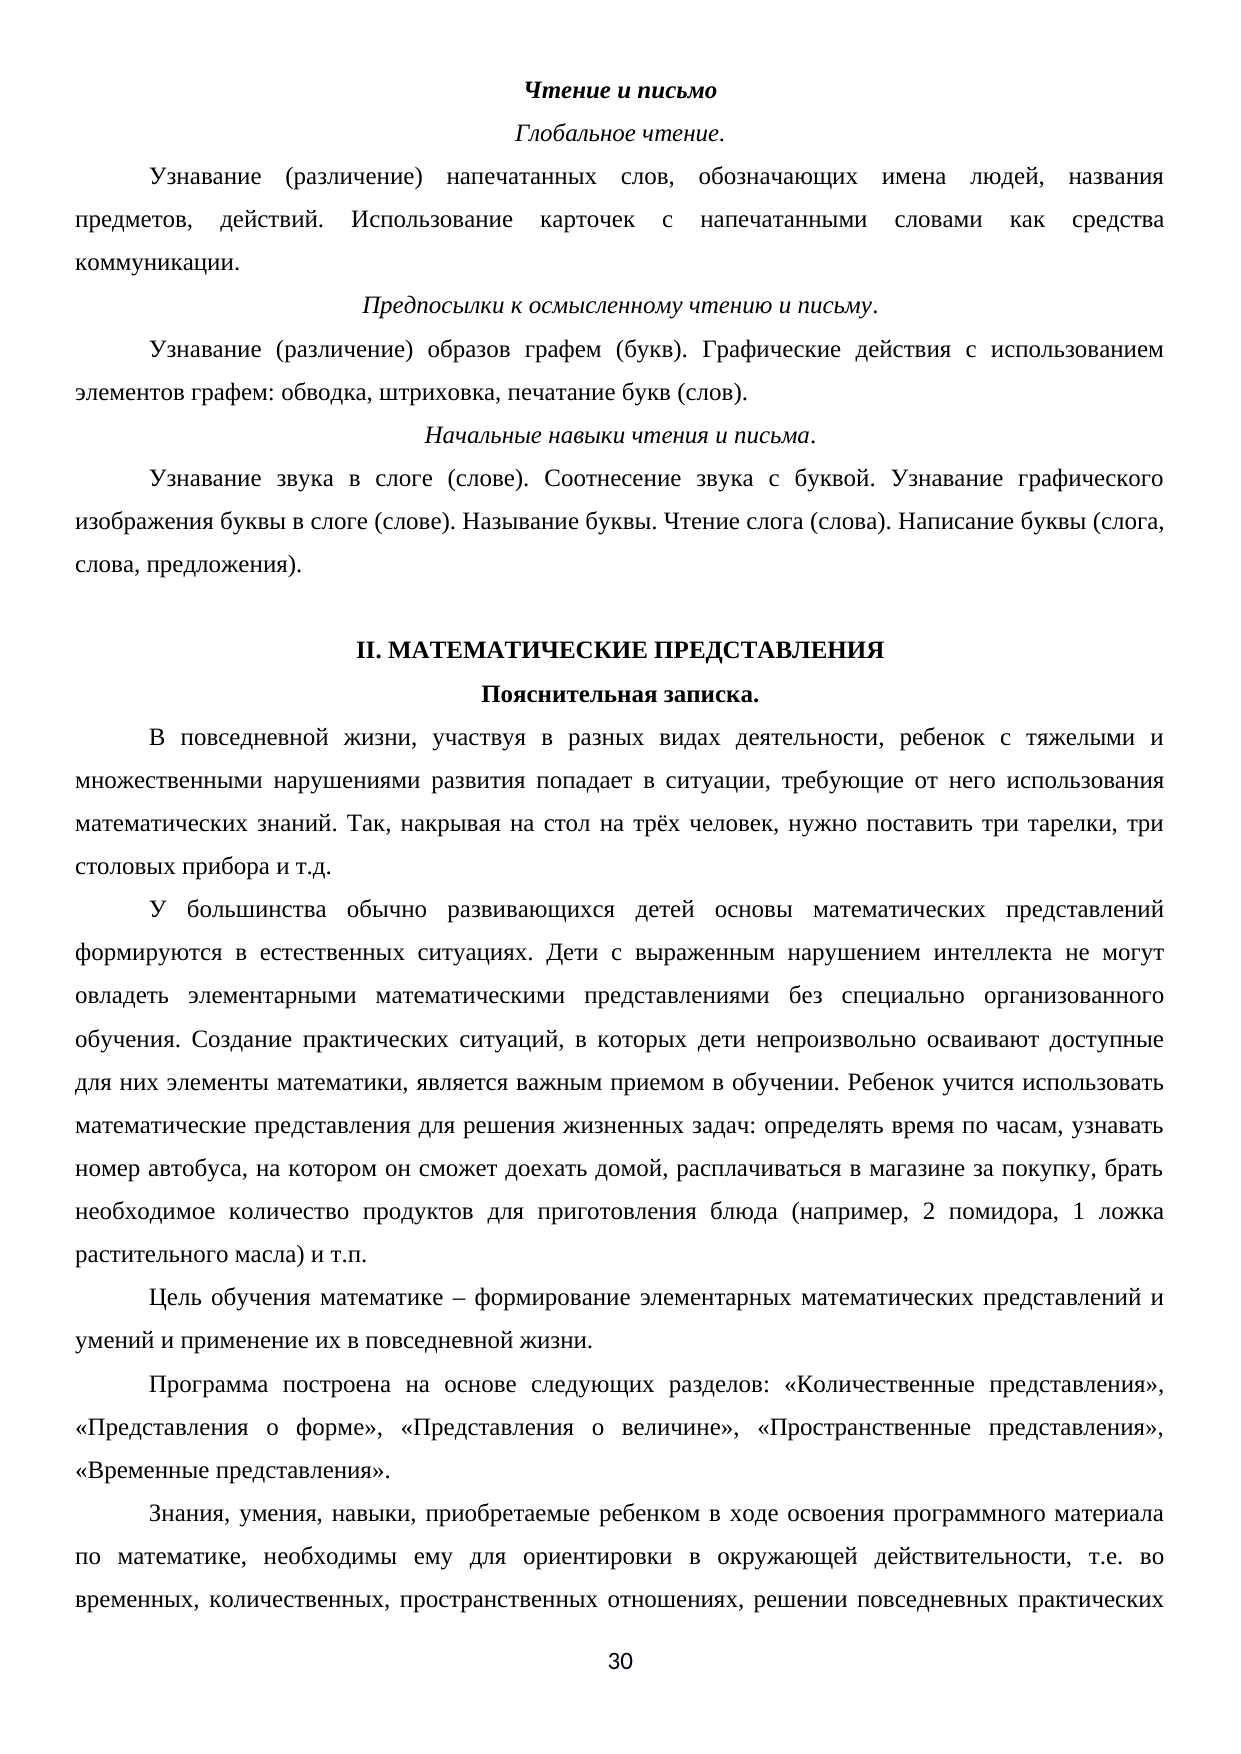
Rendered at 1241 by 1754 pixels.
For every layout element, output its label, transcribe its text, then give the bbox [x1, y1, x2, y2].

text Узнавание (различение) образов графем (букв). Графические действия с использованием элементов графем: обводка, штриховка, печатание букв (слов). [75, 334, 1165, 406]
text Глобальное чтение. [75, 118, 1165, 147]
text Узнавание (различение) напечатанных слов, обозначающих имена людей, названия предметов, действий. Использование карточек с напечатанными словами как средства коммуникации. [75, 161, 1165, 276]
text Цель обучения математике – формирование элементарных математических представлений и умений и применение их в повседневной жизни. [75, 1282, 1165, 1354]
text Чтение и письмо [75, 75, 1165, 104]
text Предпосылки к осмысленному чтению и письму. [75, 291, 1165, 319]
text В повседневной жизни, участвуя в разных видах деятельности, ребенок с тяжелыми и множественными нарушениями развития попадает в ситуации, требующие от него использования математических знаний. Так, накрывая на стол на трёх человек, нужно поставить три тарелки, три столовых прибора и т.д. [75, 722, 1165, 880]
text Начальные навыки чтения и письма. [75, 420, 1165, 449]
text Пояснительная записка. [75, 679, 1165, 707]
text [75, 1498, 1165, 1613]
text У большинства обычно развивающихся детей основы математических представлений формируются в естественных ситуациях. Дети с выраженным нарушением интеллекта не могут овладеть элементарными математическими представлениями без специально организованного обучения. Создание практических ситуаций, в которых дети непроизвольно осваивают доступные для них элементы математики, является важным приемом в обучении. Ребенок учится использовать математические представления для решения жизненных задач: определять время по часам, узнавать номер автобуса, на котором он сможет доехать домой, расплачиваться в магазине за покупку, брать необходимое количество продуктов для приготовления блюда (например, 2 помидора, 1 ложка растительного масла) и т.п. [75, 894, 1165, 1268]
text II. МАТЕМАТИЧЕСКИЕ ПРЕДСТАВЛЕНИЯ [75, 636, 1165, 664]
text Узнавание звука в слоге (слове). Соотнесение звука с буквой. Узнавание графического изображения буквы в слоге (слове). Называние буквы. Чтение слога (слова). Написание буквы (слога, слова, предложения). [75, 463, 1165, 578]
text Программа построена на основе следующих разделов: «Количественные представления», «Представления о форме», «Представления о величине», «Пространственные представления», «Временные представления». [75, 1369, 1165, 1484]
